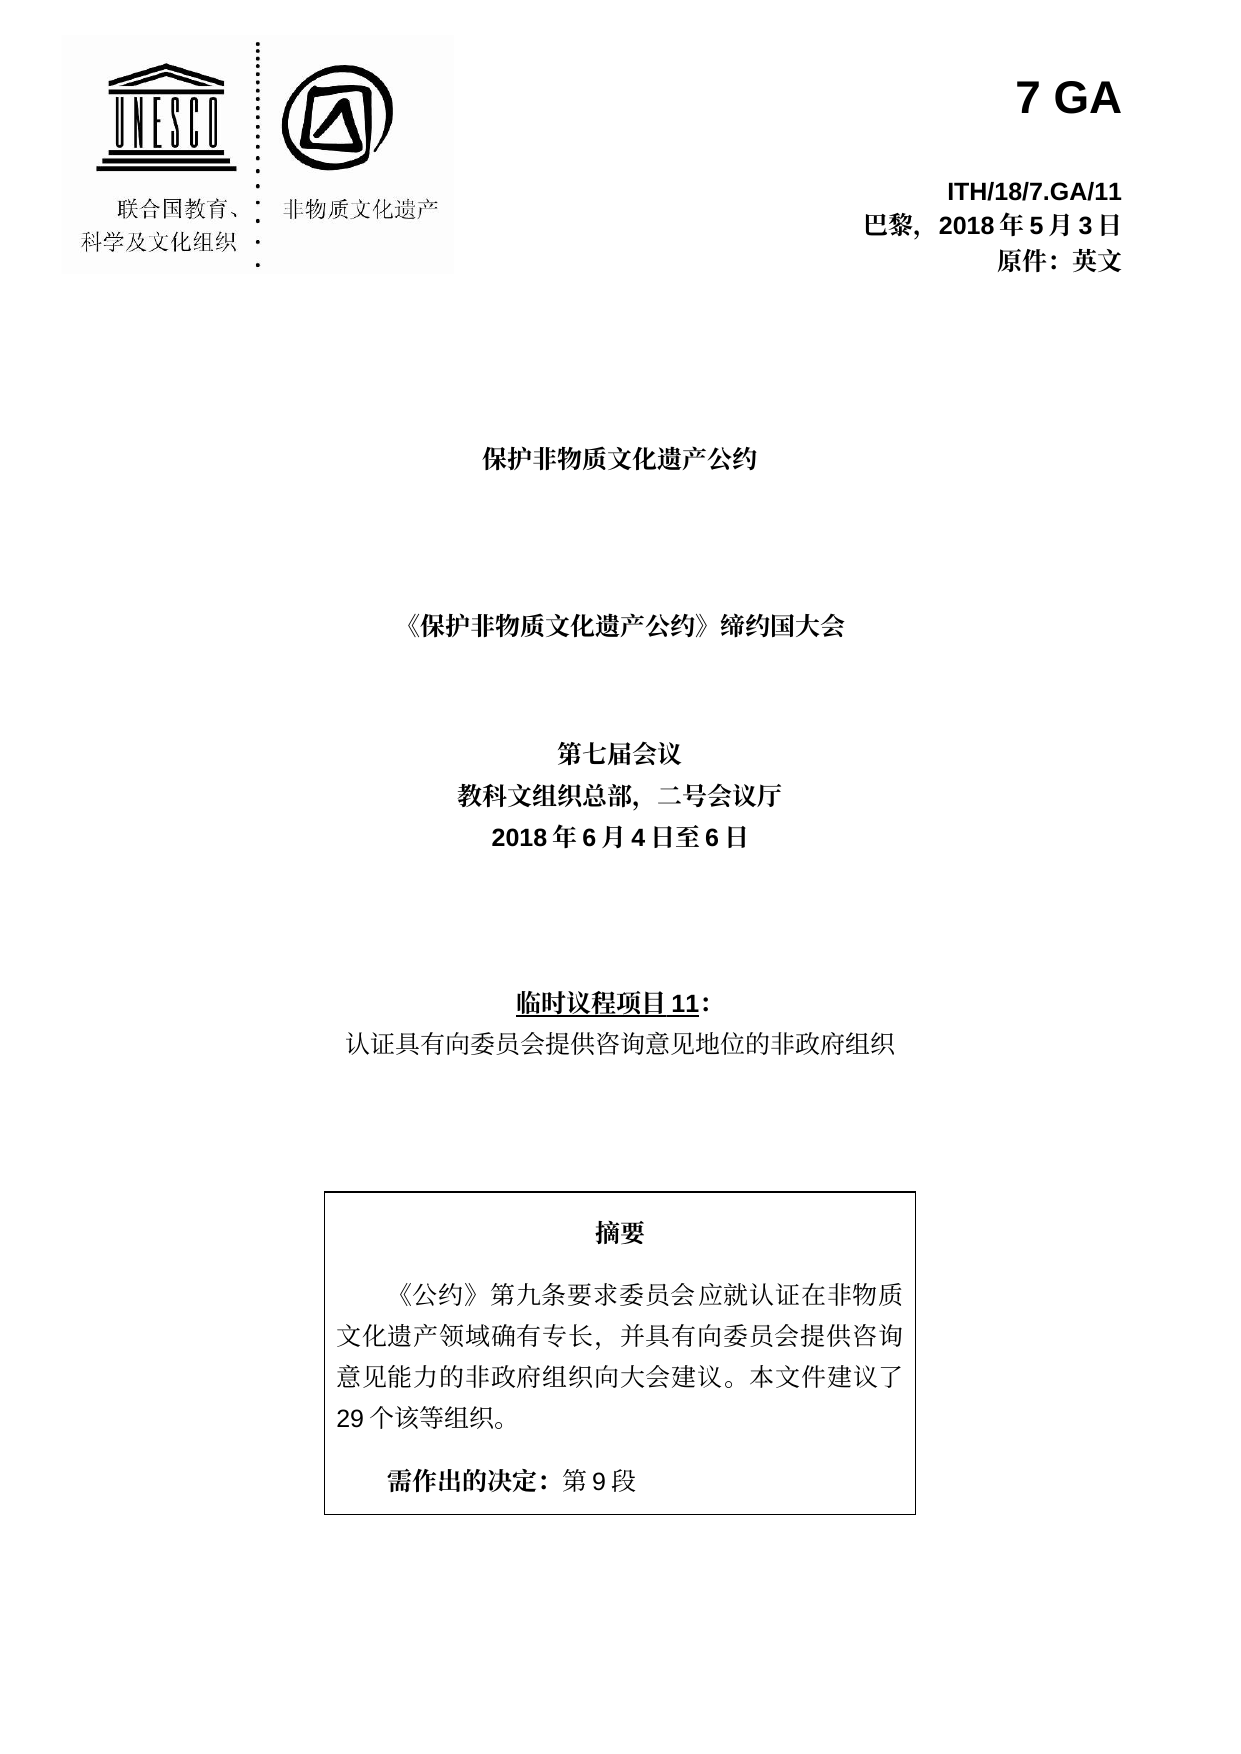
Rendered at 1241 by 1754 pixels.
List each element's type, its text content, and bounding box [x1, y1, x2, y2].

text 临时议程项目11： [118, 984, 1122, 1020]
text 保护非物质文化遗产公约 [118, 440, 1122, 476]
picture [61, 35, 455, 274]
table_header 摘要 《公约》第九条要求委员会应就认证在非物质文化遗产领域确有专长，并具有向委员会提供咨询意见能力的非政府组织向大会建议。本文件建议了29个该等组织。 需作出的决定：第9段 [325, 1193, 915, 1514]
text 认证具有向委员会提供咨询意见地位的非政府组织 [118, 1025, 1122, 1061]
text 第七届会议 [118, 735, 1122, 771]
text 《保护非物质文化遗产公约》缔约国大会 [118, 606, 1122, 642]
text 2018年6月4日至6日 [118, 818, 1122, 853]
text 教科文组织总部，二号会议厅 [118, 776, 1122, 812]
